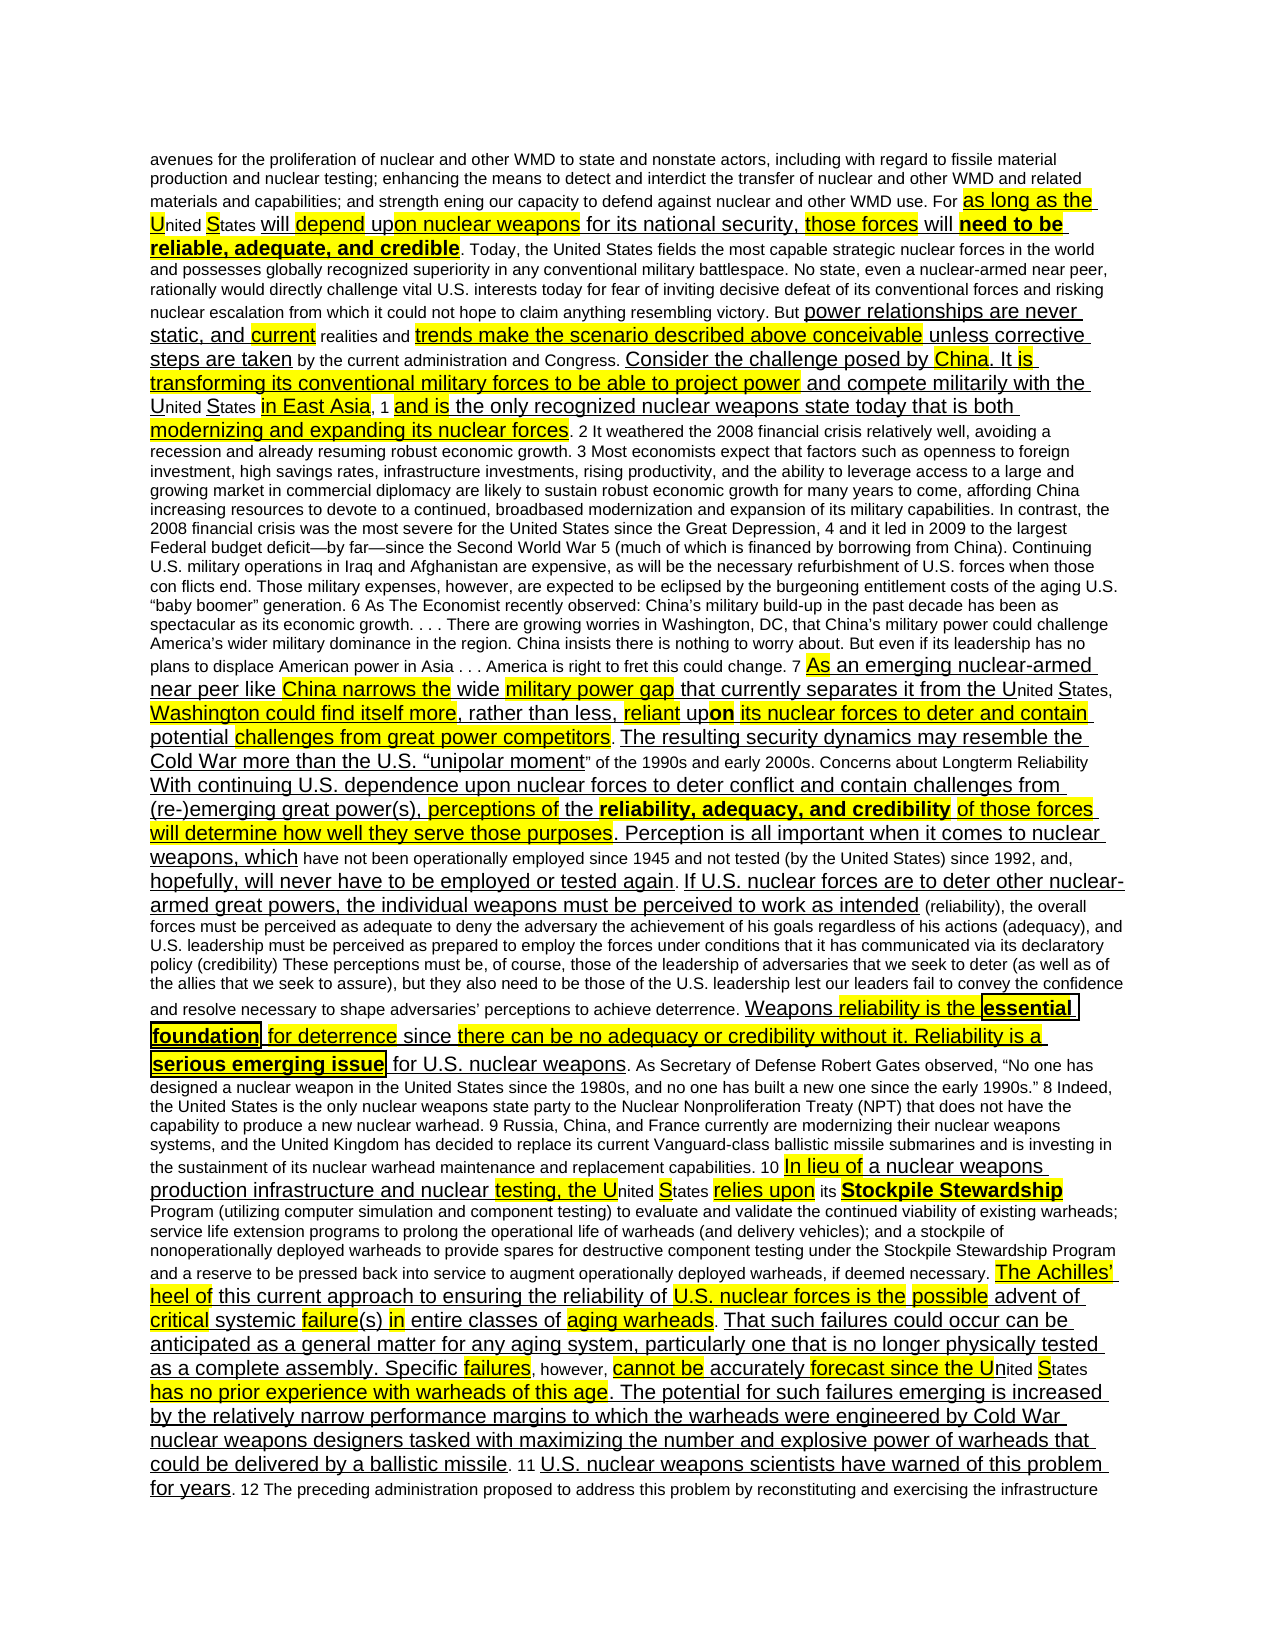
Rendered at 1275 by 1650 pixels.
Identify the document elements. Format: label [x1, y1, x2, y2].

text [150, 150, 1125, 1499]
